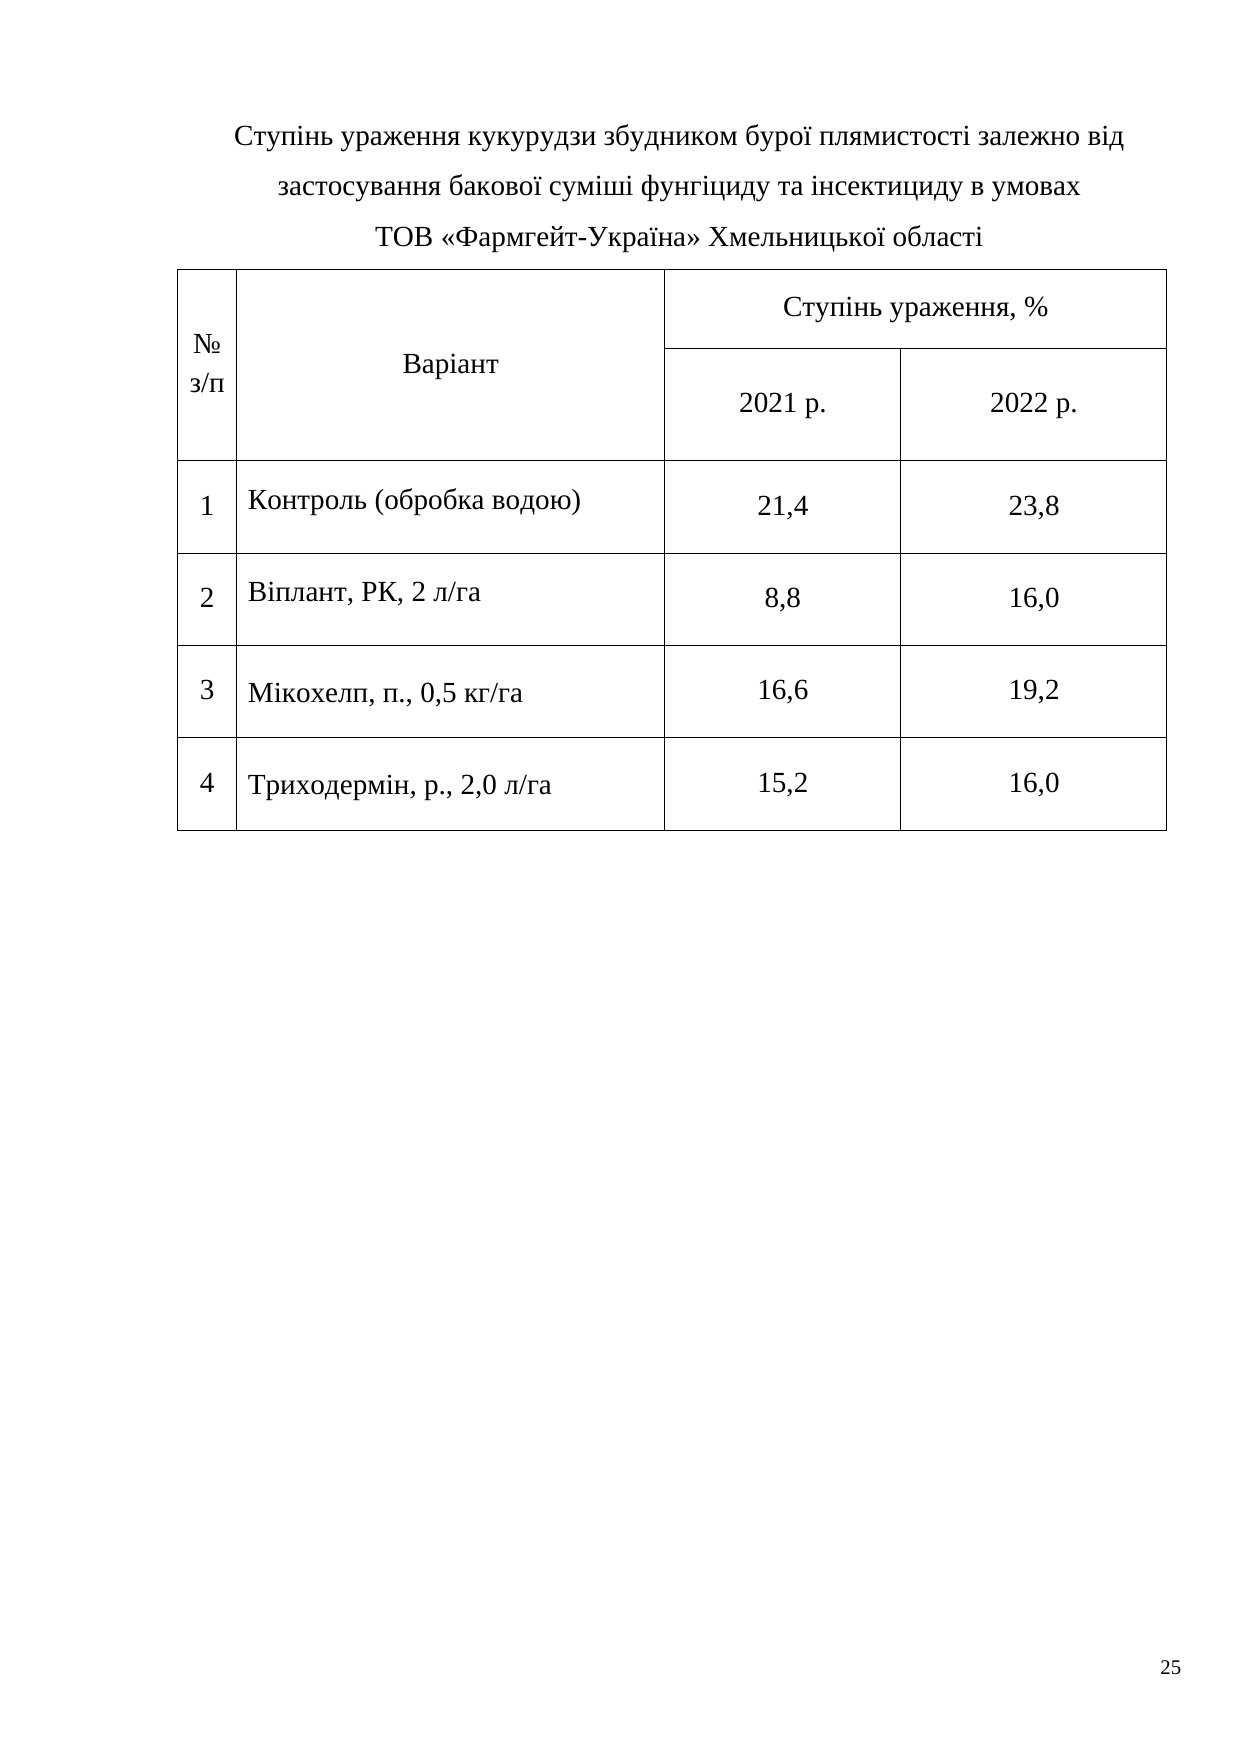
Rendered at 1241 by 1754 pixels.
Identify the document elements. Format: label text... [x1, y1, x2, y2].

table_cell 23,8 [901, 461, 1166, 553]
table_header Варіант [237, 270, 664, 460]
table_header № з/п [178, 270, 236, 460]
table_cell 15,2 [665, 738, 900, 829]
table_cell 3 [178, 646, 236, 737]
table_cell 21,4 [665, 461, 900, 553]
table_cell 4 [178, 738, 236, 829]
table_cell Контроль (обробка водою) [237, 461, 664, 553]
table_cell 16,0 [901, 738, 1166, 829]
table_cell 2021 р. [665, 349, 900, 460]
table_cell 8,8 [665, 554, 900, 645]
table_cell Віплант, РК, 2 л/га [237, 554, 664, 645]
table_cell Мікохелп, п., 0,5 кг/га [237, 646, 664, 737]
table_cell 2 [178, 554, 236, 645]
table_cell Триходермін, р., 2,0 л/га [237, 738, 664, 829]
table_cell 16,6 [665, 646, 900, 737]
table_cell 19,2 [901, 646, 1166, 737]
table_cell 1 [178, 461, 236, 553]
text Ступінь ураження кукурудзи збудником бурої плямистості залежно від застосування бакової суміші фунгіциду та інсектициду в умовах ТОВ «Фармгейт-Україна» Хмельницької області [177, 118, 1181, 252]
table_cell 2022 р. [901, 349, 1166, 460]
table_header Ступінь ураження, % [665, 270, 1166, 347]
table_cell 16,0 [901, 554, 1166, 645]
